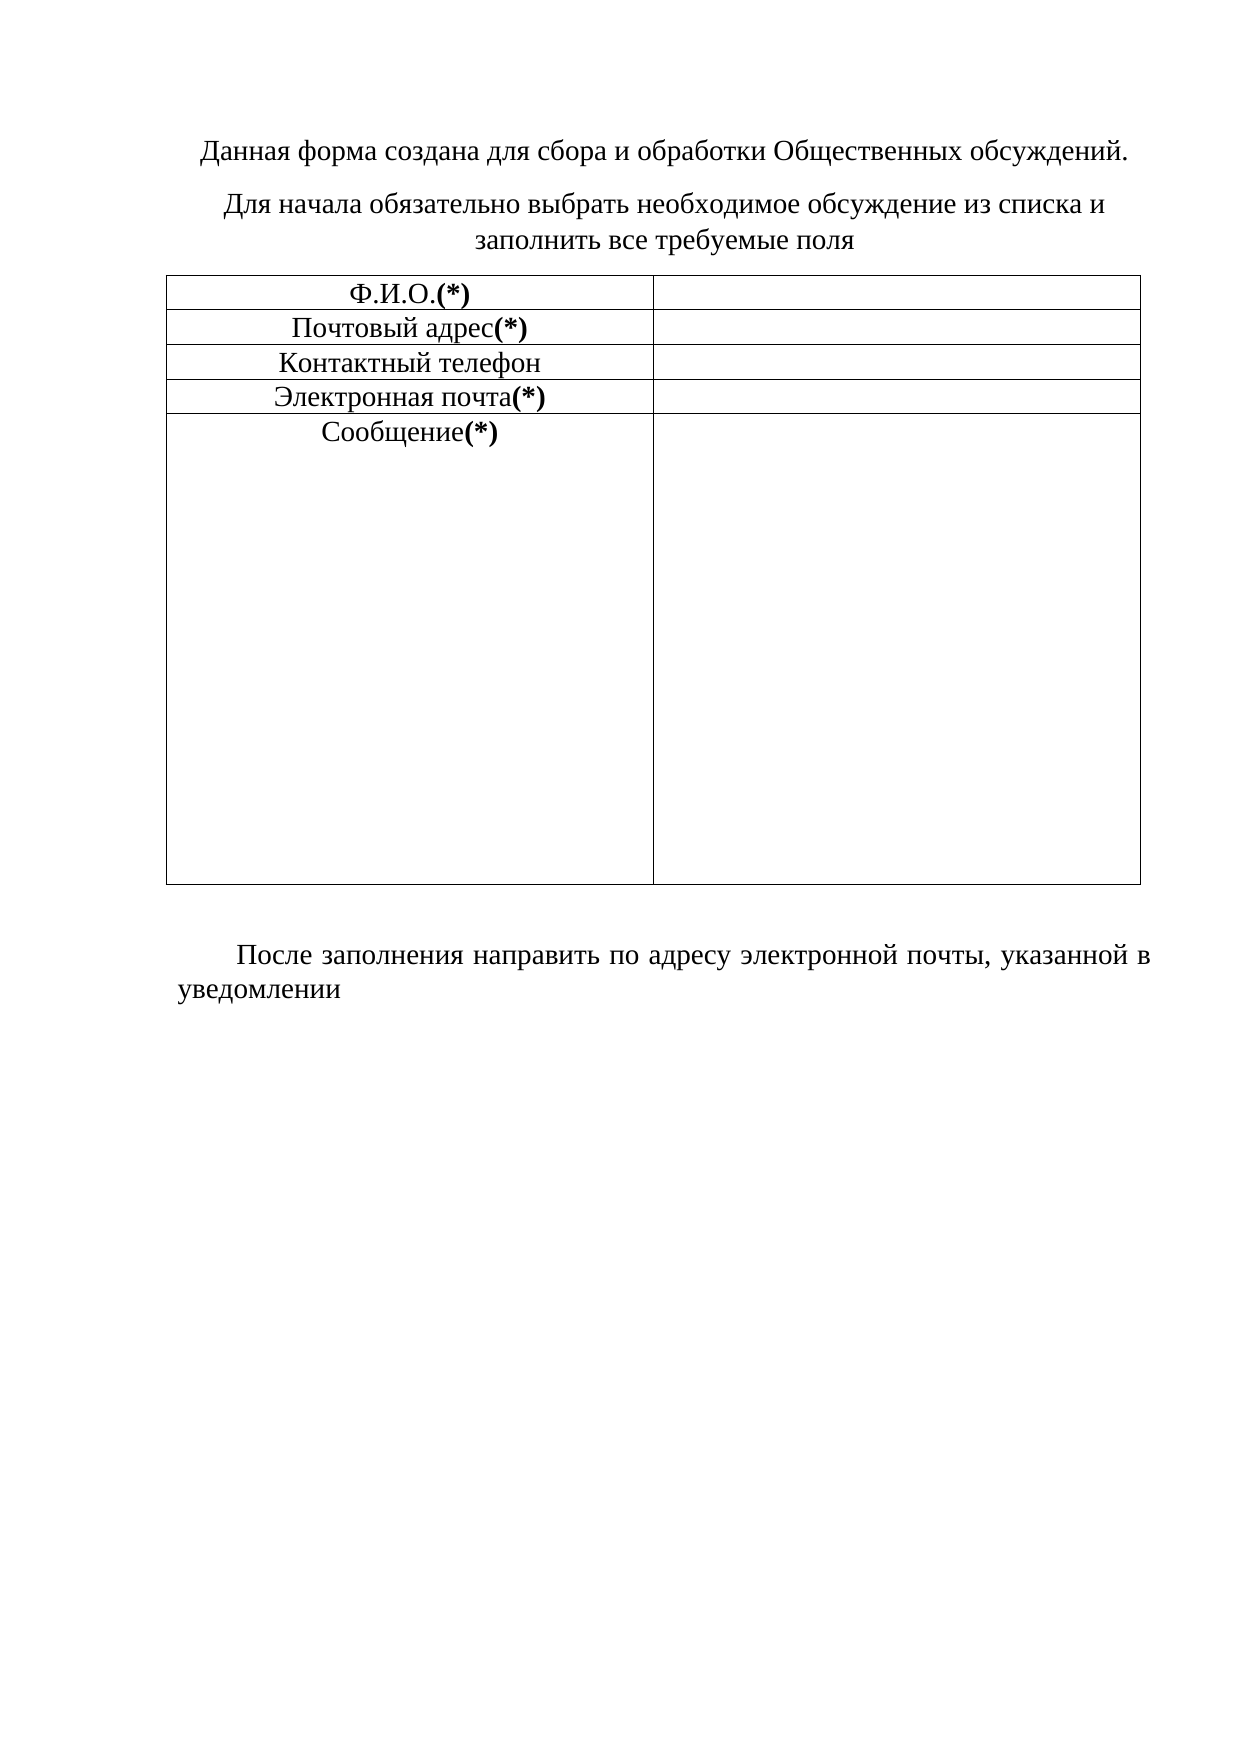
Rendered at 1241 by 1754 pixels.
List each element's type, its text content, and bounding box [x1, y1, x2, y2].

text Для начала обязательно выбрать необходимое обсуждение из списка и заполнить все требуемые поля [177, 186, 1152, 255]
table_cell Почтовый адрес(*) [167, 310, 653, 344]
table_cell [654, 345, 1140, 378]
table_header [654, 276, 1140, 309]
table_cell [654, 380, 1140, 413]
table_cell Контактный телефон [167, 345, 653, 378]
table_cell [654, 414, 1140, 884]
table_cell [654, 310, 1140, 344]
text После заполнения направить по адресу электронной почты, указанной в уведомлении [177, 937, 1152, 1004]
table_header Ф.И.О.(*) [167, 276, 653, 309]
table_cell Электронная почта(*) [167, 380, 653, 413]
table_cell Сообщение(*) [167, 414, 653, 884]
text Данная форма создана для сбора и обработки Общественных обсуждений. [177, 133, 1152, 166]
